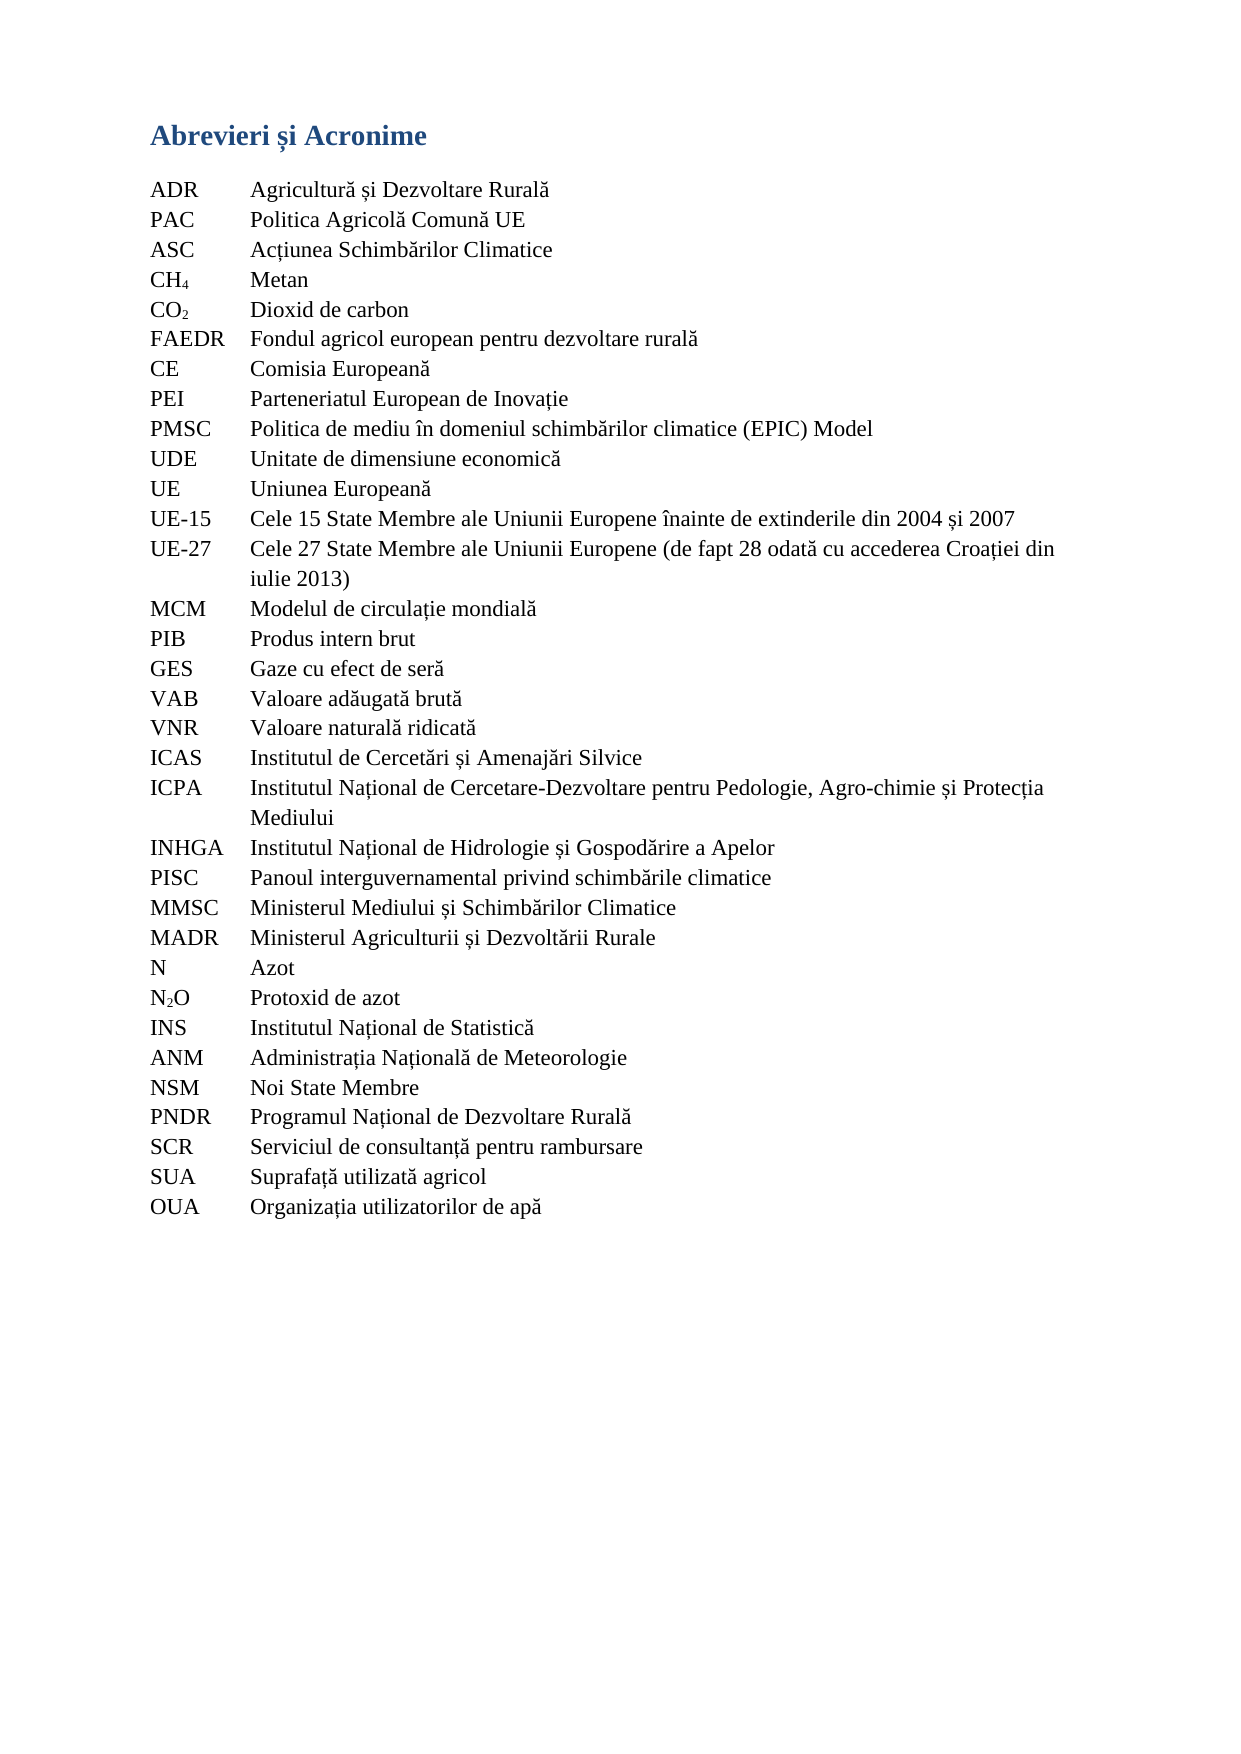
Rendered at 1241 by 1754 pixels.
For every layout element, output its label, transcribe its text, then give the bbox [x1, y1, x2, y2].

table_cell ASC [139, 236, 239, 266]
table_cell VAB [139, 685, 239, 714]
table_cell Institutul Național de Hidrologie și Gospodărire a Apelor [239, 834, 1101, 864]
table_cell PAC [139, 206, 239, 236]
table_cell Valoare adăugată brută [239, 685, 1101, 714]
table_cell Modelul de circulație mondială [239, 595, 1101, 625]
table_cell MADR [139, 924, 239, 954]
table_cell Valoare naturală ridicată [239, 715, 1101, 744]
table_cell FAEDR [139, 326, 239, 355]
table_cell ICAS [139, 744, 239, 774]
table_cell Ministerul Agriculturii și Dezvoltării Rurale [239, 924, 1101, 954]
table_cell INHGA [139, 834, 239, 864]
table_cell Suprafață utilizată agricol [239, 1163, 1101, 1193]
table_cell PNDR [139, 1104, 239, 1133]
table_cell Administrația Națională de Meteorologie [239, 1044, 1101, 1073]
table_cell Dioxid de carbon [239, 296, 1101, 326]
table_cell Cele 27 State Membre ale Uniunii Europene (de fapt 28 odată cu accederea Croației din iulie 2013) [239, 535, 1101, 595]
table_cell Organizația utilizatorilor de apă [239, 1193, 1101, 1223]
table_cell Azot [239, 954, 1101, 984]
table_cell Politica de mediu în domeniul schimbărilor climatice (EPIC) Model [239, 415, 1101, 445]
table_cell SUA [139, 1163, 239, 1193]
table_cell Politica Agricolă Comună UE [239, 206, 1101, 236]
table_cell INS [139, 1014, 239, 1044]
table_cell Ministerul Mediului și Schimbărilor Climatice [239, 894, 1101, 924]
table_cell CE [139, 355, 239, 385]
table_cell Serviciul de consultanță pentru rambursare [239, 1133, 1101, 1163]
table_cell Gaze cu efect de seră [239, 655, 1101, 684]
table_cell ICPA [139, 774, 239, 834]
table_cell MCM [139, 595, 239, 625]
table_cell Programul Național de Dezvoltare Rurală [239, 1104, 1101, 1133]
table_cell PISC [139, 864, 239, 894]
table_cell MMSC [139, 894, 239, 924]
table_cell Fondul agricol european pentru dezvoltare rurală [239, 326, 1101, 355]
table_cell Parteneriatul European de Inovație [239, 385, 1101, 415]
table_cell NSM [139, 1074, 239, 1103]
table_cell Panoul interguvernamental privind schimbările climatice [239, 864, 1101, 894]
table_cell Produs intern brut [239, 625, 1101, 655]
table_header Agricultură și Dezvoltare Rurală [239, 176, 1101, 206]
table_cell Institutul Național de Cercetare-Dezvoltare pentru Pedologie, Agro-chimie și Protecția Mediului [239, 774, 1101, 834]
table_cell CH4 [139, 266, 239, 296]
table_cell PEI [139, 385, 239, 415]
table_cell Metan [239, 266, 1101, 296]
table_cell Institutul de Cercetări și Amenajări Silvice [239, 744, 1101, 774]
table_cell CO2 [139, 296, 239, 326]
table_cell N [139, 954, 239, 984]
table_cell UE [139, 475, 239, 505]
subtitle Abrevieri și Acronime [150, 118, 1090, 152]
table_cell UE-15 [139, 505, 239, 535]
table_cell Acțiunea Schimbărilor Climatice [239, 236, 1101, 266]
table_cell PIB [139, 625, 239, 655]
table_cell Institutul Național de Statistică [239, 1014, 1101, 1044]
table_cell UE-27 [139, 535, 239, 595]
table_cell SCR [139, 1133, 239, 1163]
table_cell GES [139, 655, 239, 684]
table_cell PMSC [139, 415, 239, 445]
table_cell UDE [139, 445, 239, 475]
table_cell Cele 15 State Membre ale Uniunii Europene înainte de extinderile din 2004 și 2007 [239, 505, 1101, 535]
table_cell N2O [139, 984, 239, 1014]
table_header ADR [139, 176, 239, 206]
table_cell Uniunea Europeană [239, 475, 1101, 505]
table_cell OUA [139, 1193, 239, 1223]
table_cell Noi State Membre [239, 1074, 1101, 1103]
table_cell Protoxid de azot [239, 984, 1101, 1014]
table_cell Comisia Europeană [239, 355, 1101, 385]
table_cell Unitate de dimensiune economică [239, 445, 1101, 475]
table_cell ANM [139, 1044, 239, 1073]
table_cell VNR [139, 715, 239, 744]
